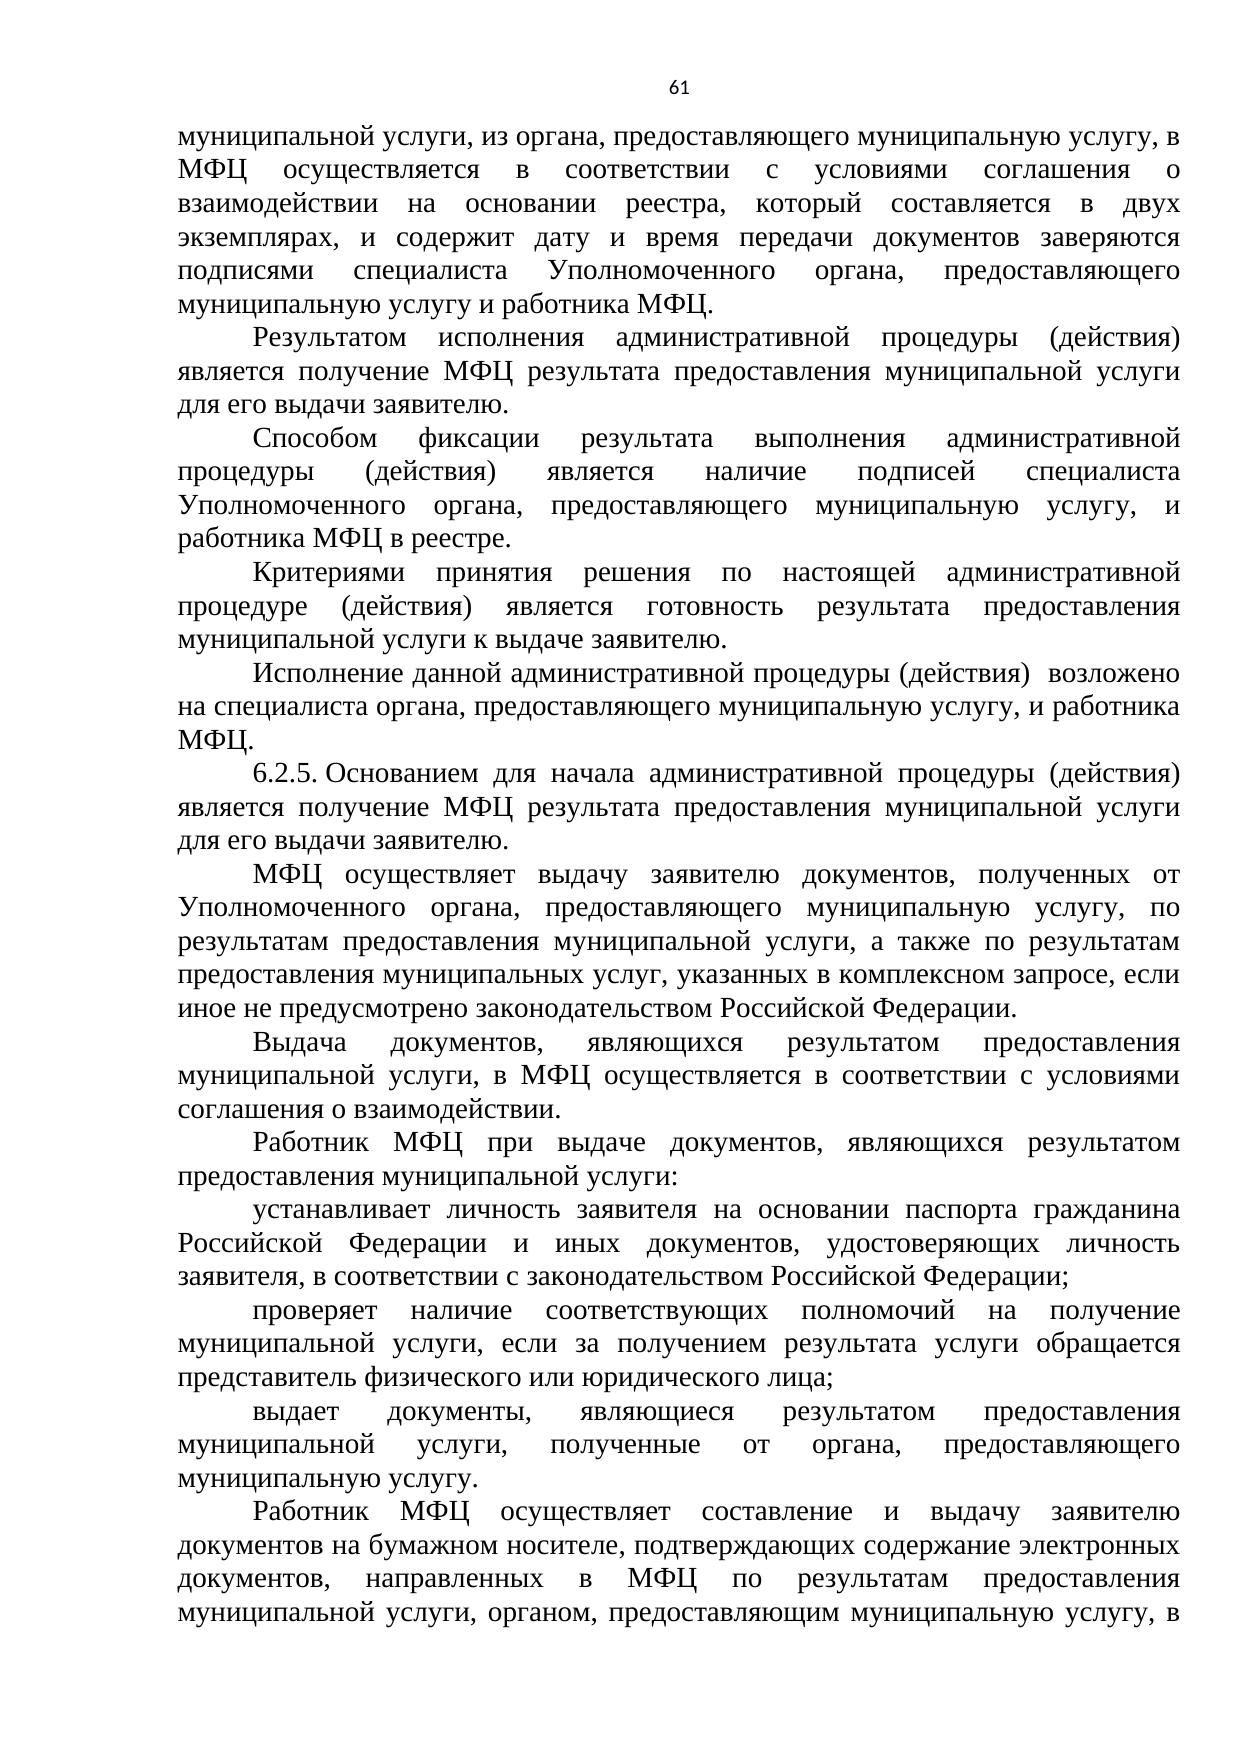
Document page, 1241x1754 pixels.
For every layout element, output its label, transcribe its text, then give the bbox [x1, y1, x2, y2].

text проверяет наличие соответствующих полномочий на получение муниципальной услуги, если за получением результата услуги обращается представитель физического или юридического лица; [177, 1292, 1181, 1393]
text выдает документы, являющиеся результатом предоставления муниципальной услуги, полученные от органа, предоставляющего муниципальную услугу. [177, 1393, 1181, 1493]
text устанавливает личность заявителя на основании паспорта гражданина Российской Федерации и иных документов, удостоверяющих личность заявителя, в соответствии с законодательством Российской Федерации; [177, 1191, 1181, 1292]
text Результатом исполнения административной процедуры (действия) является получение МФЦ результата предоставления муниципальной услуги для его выдачи заявителю. [177, 319, 1181, 420]
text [177, 118, 1181, 319]
text МФЦ осуществляет выдачу заявителю документов, полученных от Уполномоченного органа, предоставляющего муниципальную услугу, по результатам предоставления муниципальной услуги, а также по результатам предоставления муниципальных услуг, указанных в комплексном запросе, если иное не предусмотрено законодательством Российской Федерации. [177, 856, 1181, 1024]
text Критериями принятия решения по настоящей административной процедуре (действия) является готовность результата предоставления муниципальной услуги к выдаче заявителю. [177, 554, 1181, 655]
text 6.2.5. Основанием для начала административной процедуры (действия) является получение МФЦ результата предоставления муниципальной услуги для его выдачи заявителю. [177, 755, 1181, 856]
text Выдача документов, являющихся результатом предоставления муниципальной услуги, в МФЦ осуществляется в соответствии с условиями соглашения о взаимодействии. [177, 1024, 1181, 1124]
text Способом фиксации результата выполнения административной процедуры (действия) является наличие подписей специалиста Уполномоченного органа, предоставляющего муниципальную услугу, и работника МФЦ в реестре. [177, 420, 1181, 554]
text Работник МФЦ при выдаче документов, являющихся результатом предоставления муниципальной услуги: [177, 1124, 1181, 1191]
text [177, 1493, 1181, 1627]
text Исполнение данной административной процедуры (действия) возложено на специалиста органа, предоставляющего муниципальную услугу, и работника МФЦ. [177, 655, 1181, 755]
